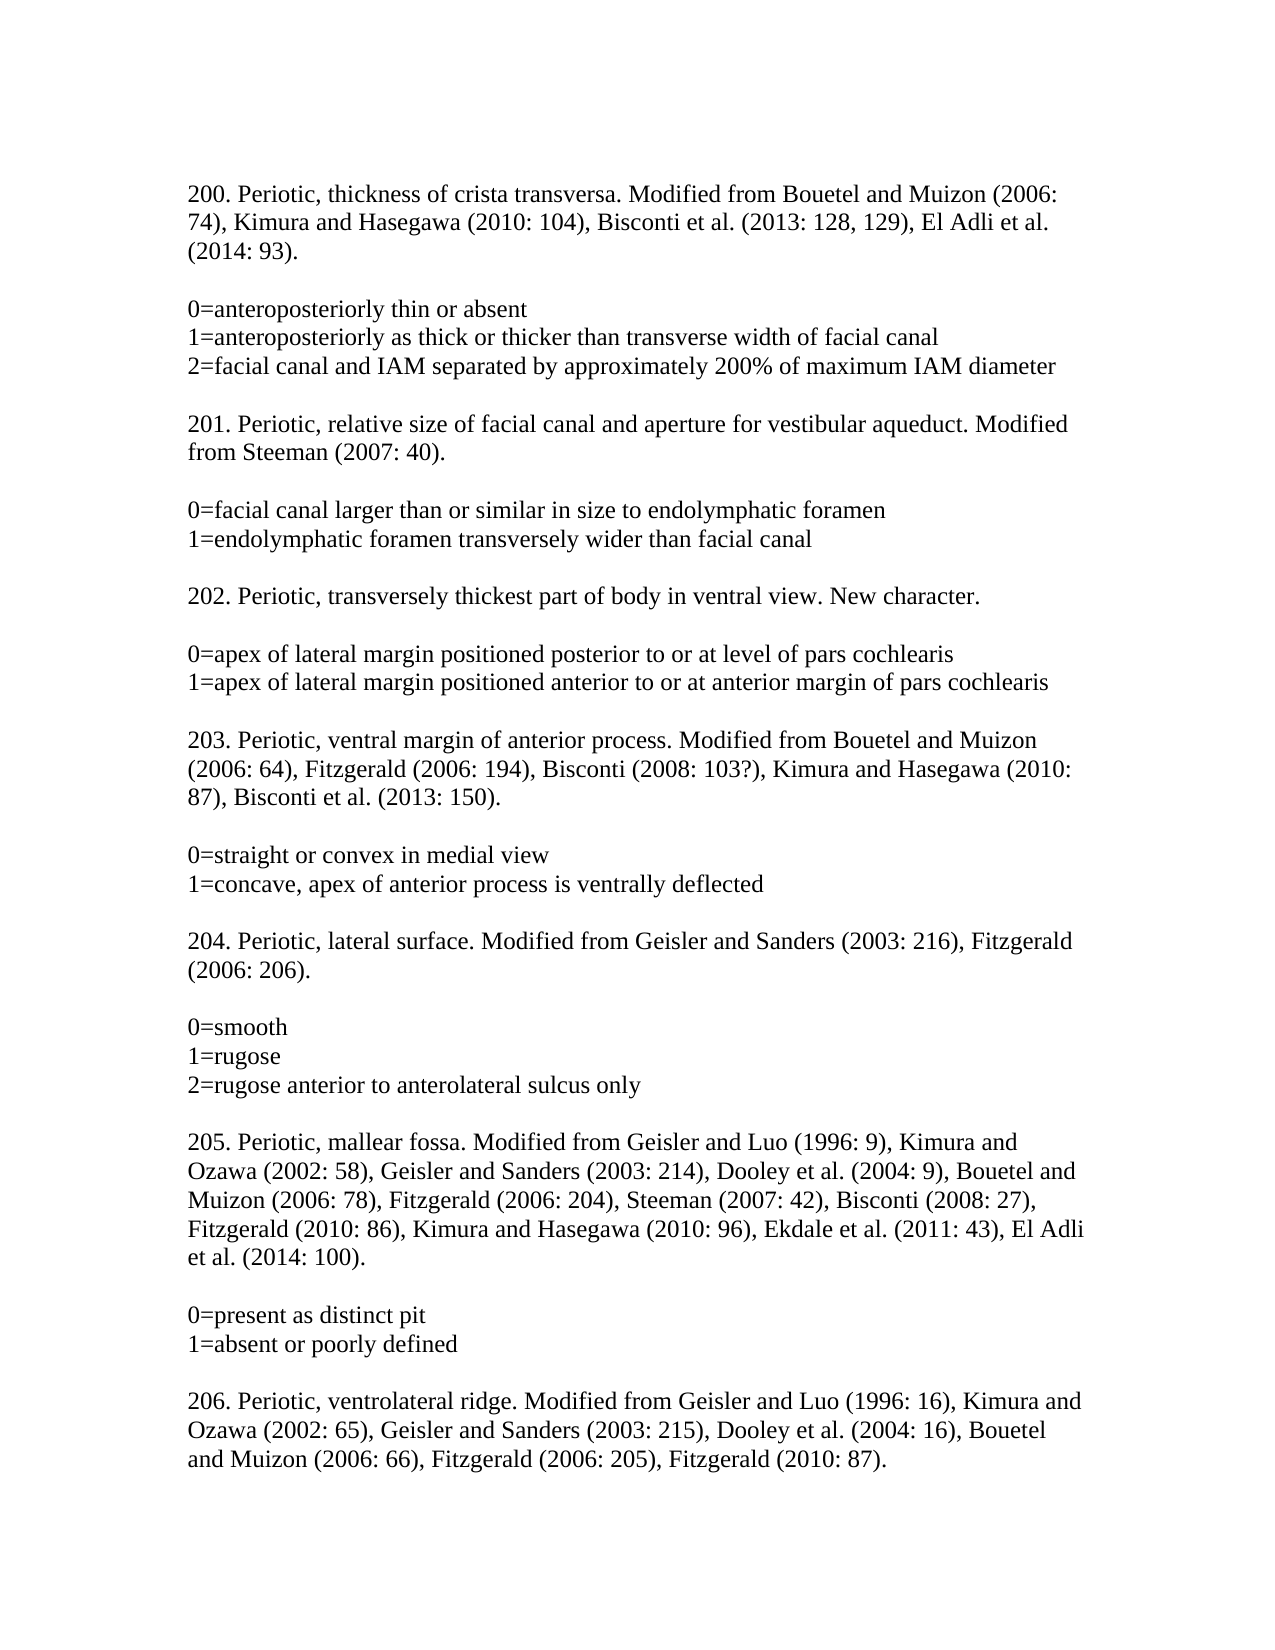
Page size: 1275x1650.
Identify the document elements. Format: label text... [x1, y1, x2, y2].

text 0=present as distinct pit [187, 1300, 1087, 1329]
text 205. Periotic, mallear fossa. Modified from Geisler and Luo (1996: 9), Kimura and Ozawa (2002: 58), Geisler and Sanders (2003: 214), Dooley et al. (2004: 9), Bouetel and Muizon (2006: 78), Fitzgerald (2006: 204), Steeman (2007: 42), Bisconti (2008: 27), Fitzgerald (2010: 86), Kimura and Hasegawa (2010: 96), Ekdale et al. (2011: 43), El Adli et al. (2014: 100). [187, 1127, 1087, 1271]
text 202. Periotic, transversely thickest part of body in ventral view. New character. [187, 581, 1087, 610]
text 200. Periotic, thickness of crista transversa. Modified from Bouetel and Muizon (2006: 74), Kimura and Hasegawa (2010: 104), Bisconti et al. (2013: 128, 129), El Adli et al. (2014: 93). [187, 179, 1087, 265]
text 1=concave, apex of anterior process is ventrally deflected [187, 869, 1087, 897]
text 2=facial canal and IAM separated by approximately 200% of maximum IAM diameter [187, 351, 1087, 380]
text 201. Periotic, relative size of facial canal and aperture for vestibular aqueduct. Modified from Steeman (2007: 40). [187, 409, 1087, 466]
text 206. Periotic, ventrolateral ridge. Modified from Geisler and Luo (1996: 16), Kimura and Ozawa (2002: 65), Geisler and Sanders (2003: 215), Dooley et al. (2004: 16), Bouetel and Muizon (2006: 66), Fitzgerald (2006: 205), Fitzgerald (2010: 87). [187, 1386, 1087, 1472]
text 1=anteroposteriorly as thick or thicker than transverse width of facial canal [187, 322, 1087, 351]
text 1=rugose [187, 1041, 1087, 1070]
text 0=anteroposteriorly thin or absent [187, 294, 1087, 322]
text 1=absent or poorly defined [187, 1329, 1087, 1357]
text 203. Periotic, ventral margin of anterior process. Modified from Bouetel and Muizon (2006: 64), Fitzgerald (2006: 194), Bisconti (2008: 103?), Kimura and Hasegawa (2010: 87), Bisconti et al. (2013: 150). [187, 725, 1087, 811]
text 0=facial canal larger than or similar in size to endolymphatic foramen [187, 495, 1087, 524]
text 0=straight or convex in medial view [187, 840, 1087, 869]
text 0=apex of lateral margin positioned posterior to or at level of pars cochlearis [187, 639, 1087, 667]
text 2=rugose anterior to anterolateral sulcus only [187, 1070, 1087, 1099]
text 1=apex of lateral margin positioned anterior to or at anterior margin of pars cochlearis [187, 667, 1087, 696]
text 0=smooth [187, 1012, 1087, 1041]
text 204. Periotic, lateral surface. Modified from Geisler and Sanders (2003: 216), Fitzgerald (2006: 206). [187, 926, 1087, 984]
text 1=endolymphatic foramen transversely wider than facial canal [187, 524, 1087, 552]
